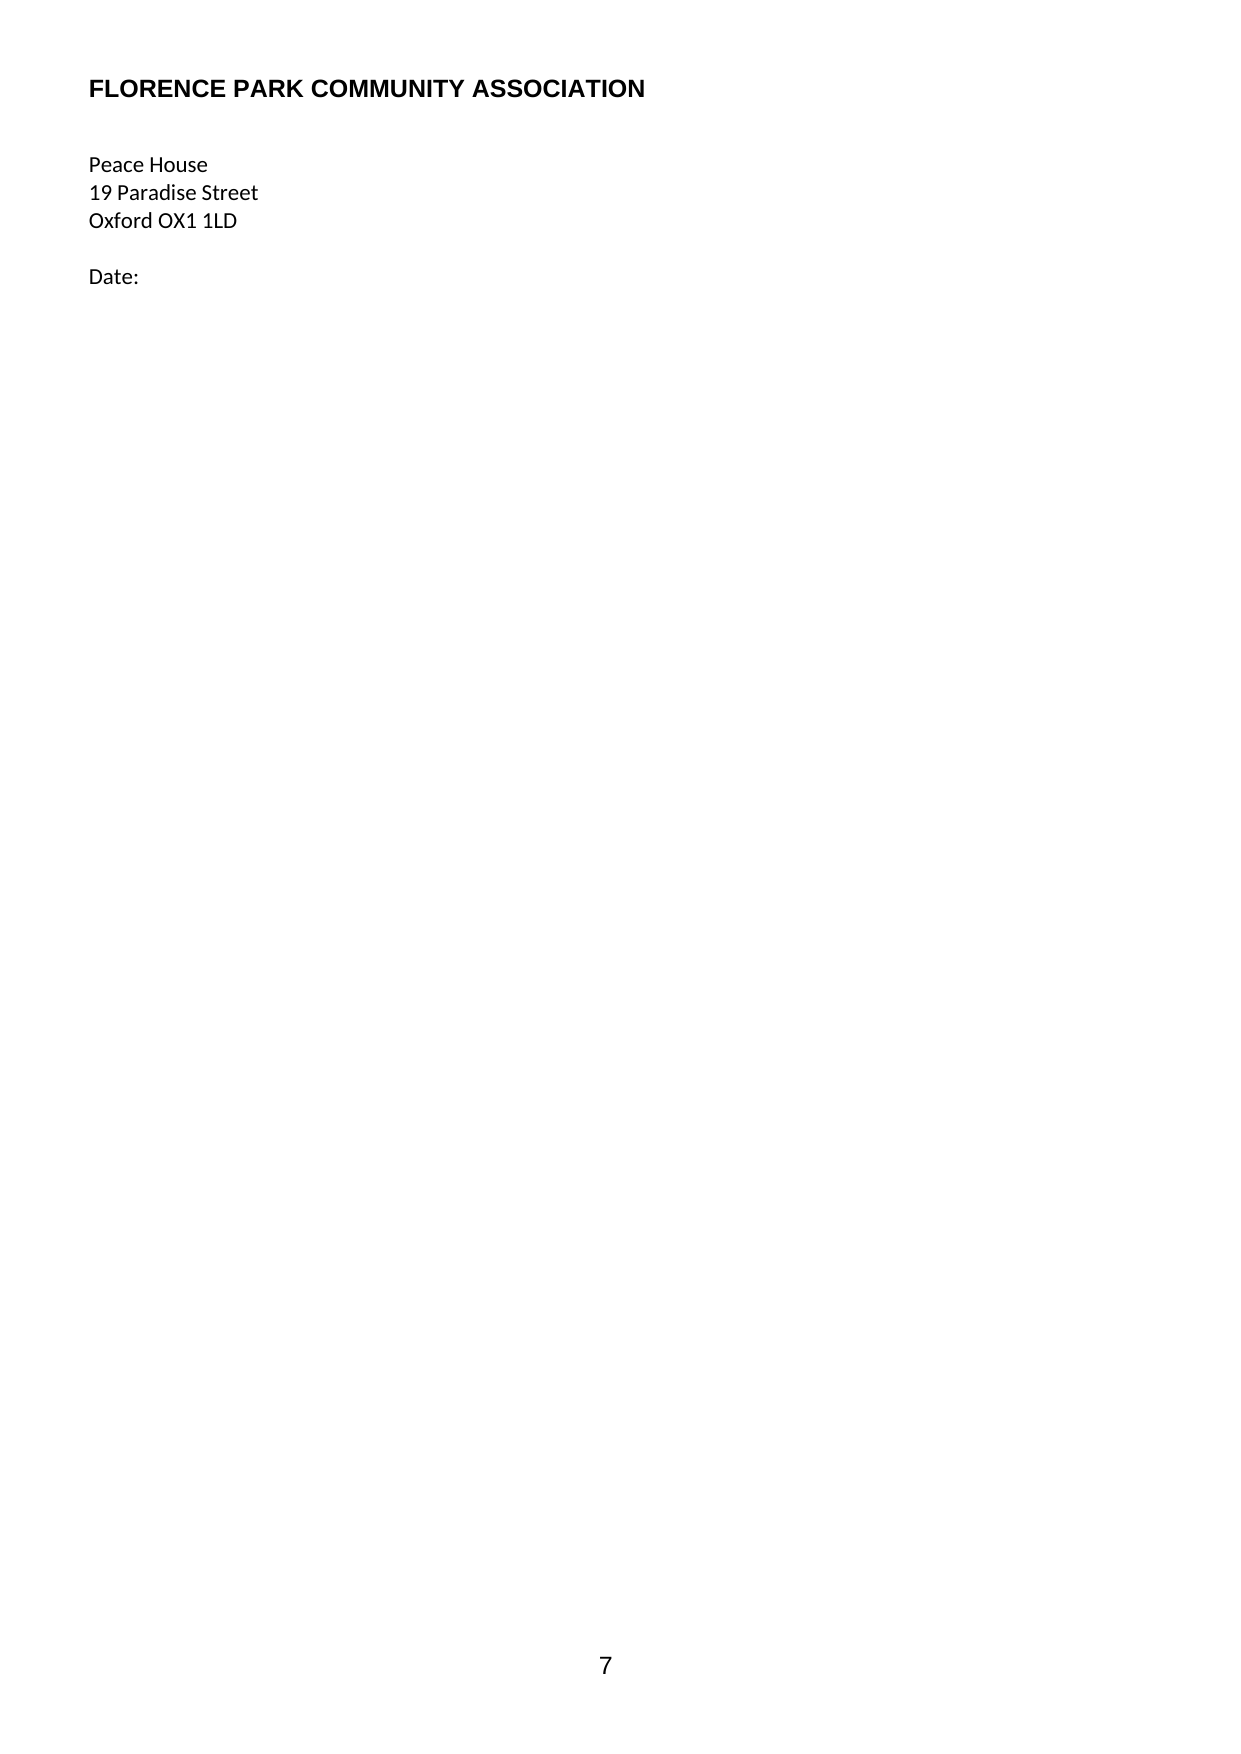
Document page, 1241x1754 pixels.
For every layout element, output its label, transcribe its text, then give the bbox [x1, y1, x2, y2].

text Date: [89, 262, 1122, 290]
text Peace House [89, 150, 1122, 178]
text Oxford OX1 1LD [89, 206, 1122, 234]
text 19 Paradise Street [89, 178, 1122, 206]
